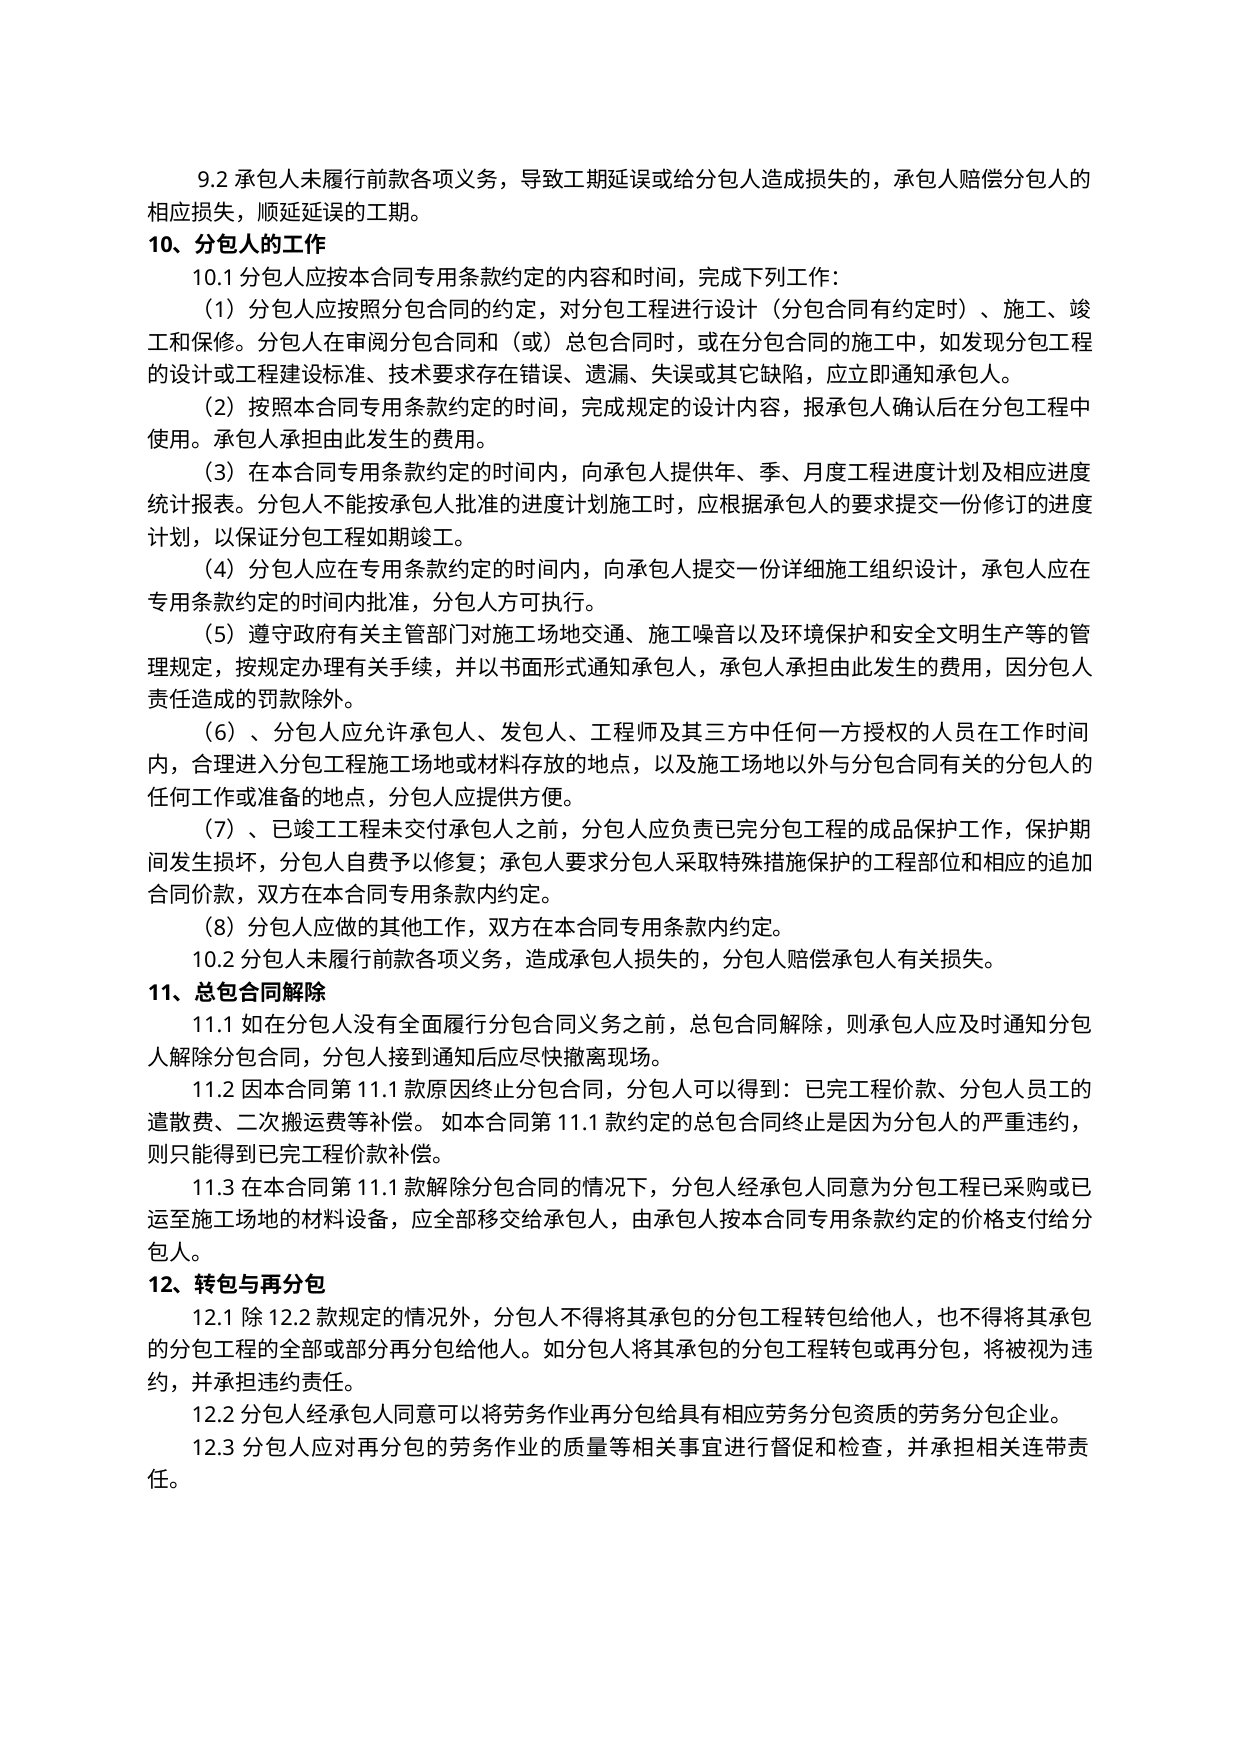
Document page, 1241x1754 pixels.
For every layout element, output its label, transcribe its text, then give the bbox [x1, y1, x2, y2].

text 12.1 除12.2款规定的情况外，分包人不得将其承包的分包工程转包给他人，也不得将其承包的分包工程的全部或部分再分包给他人。如分包人将其承包的分包工程转包或再分包，将被视为违约，并承担违约责任。 [148, 1299, 1093, 1397]
text 9.2 承包人未履行前款各项义务，导致工期延误或给分包人造成损失的，承包人赔偿分包人的相应损失，顺延延误的工期。 [148, 162, 1093, 227]
text （8）分包人应做的其他工作，双方在本合同专用条款内约定。 [148, 909, 1093, 942]
text 11.1 如在分包人没有全面履行分包合同义务之前，总包合同解除，则承包人应及时通知分包人解除分包合同，分包人接到通知后应尽快撤离现场。 [148, 1007, 1093, 1072]
text （7）、已竣工工程未交付承包人之前，分包人应负责已完分包工程的成品保护工作，保护期间发生损坏，分包人自费予以修复；承包人要求分包人采取特殊措施保护的工程部位和相应的追加合同价款，双方在本合同专用条款内约定。 [148, 812, 1093, 909]
text 12、转包与再分包 [148, 1267, 1093, 1299]
text 10.1分包人应按本合同专用条款约定的内容和时间，完成下列工作： [148, 259, 1093, 292]
text 12.2 分包人经承包人同意可以将劳务作业再分包给具有相应劳务分包资质的劳务分包企业。 [148, 1397, 1093, 1429]
text 11.2 因本合同第11.1款原因终止分包合同，分包人可以得到：已完工程价款、分包人员工的遣散费、二次搬运费等补偿。 如本合同第11.1款约定的总包合同终止是因为分包人的严重违约，则只能得到已完工程价款补偿。 [148, 1072, 1093, 1169]
text 10、分包人的工作 [148, 227, 1093, 259]
text （6）、分包人应允许承包人、发包人、工程师及其三方中任何一方授权的人员在工作时间内，合理进入分包工程施工场地或材料存放的地点，以及施工场地以外与分包合同有关的分包人的任何工作或准备的地点，分包人应提供方便。 [148, 714, 1093, 812]
text （4）分包人应在专用条款约定的时间内，向承包人提交一份详细施工组织设计，承包人应在专用条款约定的时间内批准，分包人方可执行。 [148, 552, 1093, 617]
text （1）分包人应按照分包合同的约定，对分包工程进行设计（分包合同有约定时）、施工、竣工和保修。分包人在审阅分包合同和（或）总包合同时，或在分包合同的施工中，如发现分包工程的设计或工程建设标准、技术要求存在错误、遗漏、失误或其它缺陷，应立即通知承包人。 [148, 292, 1093, 389]
text 11.3 在本合同第11.1款解除分包合同的情况下，分包人经承包人同意为分包工程已采购或已运至施工场地的材料设备，应全部移交给承包人，由承包人按本合同专用条款约定的价格支付给分包人。 [148, 1169, 1093, 1267]
text 10.2 分包人未履行前款各项义务，造成承包人损失的，分包人赔偿承包人有关损失。 [148, 942, 1093, 974]
text （5）遵守政府有关主管部门对施工场地交通、施工噪音以及环境保护和安全文明生产等的管理规定，按规定办理有关手续，并以书面形式通知承包人，承包人承担由此发生的费用，因分包人责任造成的罚款除外。 [148, 617, 1093, 714]
text 12.3 分包人应对再分包的劳务作业的质量等相关事宜进行督促和检查，并承担相关连带责任。 [148, 1429, 1093, 1494]
text （2）按照本合同专用条款约定的时间，完成规定的设计内容，报承包人确认后在分包工程中使用。承包人承担由此发生的费用。 [148, 389, 1093, 454]
text 11、总包合同解除 [148, 974, 1093, 1007]
text （3）在本合同专用条款约定的时间内，向承包人提供年、季、月度工程进度计划及相应进度统计报表。分包人不能按承包人批准的进度计划施工时，应根据承包人的要求提交一份修订的进度计划，以保证分包工程如期竣工。 [148, 454, 1093, 552]
